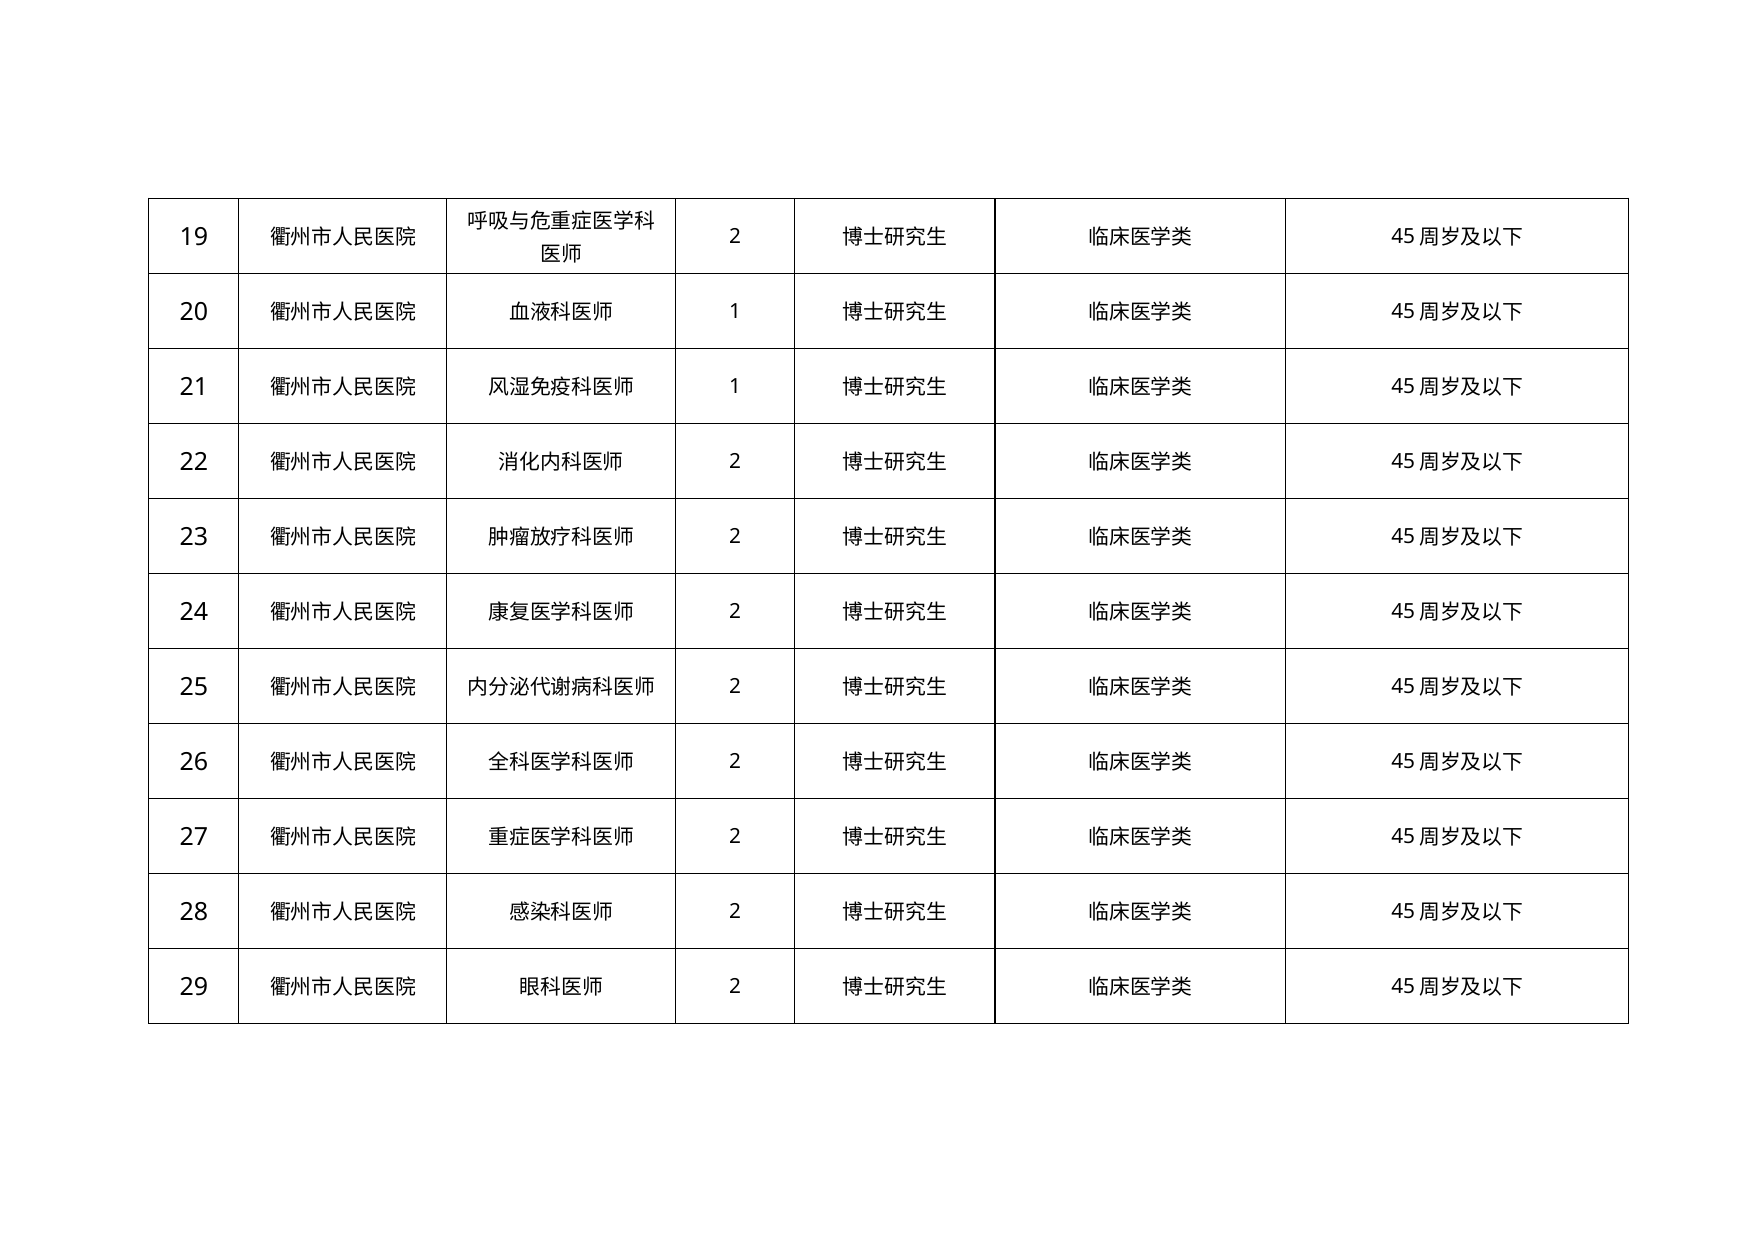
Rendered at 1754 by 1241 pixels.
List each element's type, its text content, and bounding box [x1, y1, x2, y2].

table_cell 博士研究生 [795, 799, 994, 873]
table_cell 28 [149, 874, 238, 948]
table_cell 呼吸与危重症医学科医师 [447, 199, 675, 273]
table_cell 衢州市人民医院 [239, 199, 446, 273]
table_cell 25 [149, 649, 238, 723]
table_cell 临床医学类 [996, 799, 1285, 873]
table_cell 45周岁及以下 [1286, 724, 1628, 798]
table_cell 临床医学类 [996, 274, 1285, 348]
table_cell 肿瘤放疗科医师 [447, 499, 675, 573]
table_cell 24 [149, 574, 238, 648]
table_cell 45周岁及以下 [1286, 949, 1628, 1023]
table_cell 感染科医师 [447, 874, 675, 948]
table_cell 2 [676, 649, 794, 723]
table_cell 血液科医师 [447, 274, 675, 348]
table_cell 康复医学科医师 [447, 574, 675, 648]
table_cell 29 [149, 949, 238, 1023]
table_cell 博士研究生 [795, 949, 994, 1023]
table_cell 2 [676, 874, 794, 948]
table_cell 临床医学类 [996, 499, 1285, 573]
table_cell 2 [676, 499, 794, 573]
table_cell 临床医学类 [996, 199, 1285, 273]
table_cell 博士研究生 [795, 199, 994, 273]
table_cell 临床医学类 [996, 949, 1285, 1023]
table_cell 21 [149, 349, 238, 423]
table_cell 45周岁及以下 [1286, 649, 1628, 723]
table_cell 博士研究生 [795, 349, 994, 423]
table_cell 临床医学类 [996, 649, 1285, 723]
table_cell 2 [676, 724, 794, 798]
table_cell 风湿免疫科医师 [447, 349, 675, 423]
table_cell 45周岁及以下 [1286, 424, 1628, 498]
table_cell 2 [676, 799, 794, 873]
table_cell 1 [676, 274, 794, 348]
table_cell 博士研究生 [795, 724, 994, 798]
table_cell 临床医学类 [996, 349, 1285, 423]
table_cell 23 [149, 499, 238, 573]
table_cell 博士研究生 [795, 499, 994, 573]
table_cell 博士研究生 [795, 874, 994, 948]
table_cell 45周岁及以下 [1286, 499, 1628, 573]
table_cell 博士研究生 [795, 424, 994, 498]
table_cell 19 [149, 199, 238, 273]
table_cell 1 [676, 349, 794, 423]
table_cell 消化内科医师 [447, 424, 675, 498]
table_cell 2 [676, 574, 794, 648]
table_cell 博士研究生 [795, 274, 994, 348]
table_cell 2 [676, 199, 794, 273]
table_cell 博士研究生 [795, 574, 994, 648]
table_cell 26 [149, 724, 238, 798]
table_cell 2 [676, 949, 794, 1023]
table_cell 临床医学类 [996, 424, 1285, 498]
table_cell 内分泌代谢病科医师 [447, 649, 675, 723]
table_cell 45周岁及以下 [1286, 799, 1628, 873]
table_cell 衢州市人民医院 [239, 949, 446, 1023]
table_cell 重症医学科医师 [447, 799, 675, 873]
table_cell 45周岁及以下 [1286, 199, 1628, 273]
table_cell 衢州市人民医院 [239, 724, 446, 798]
table_cell 全科医学科医师 [447, 724, 675, 798]
table_cell 衢州市人民医院 [239, 799, 446, 873]
table_cell 45周岁及以下 [1286, 274, 1628, 348]
table_cell 衢州市人民医院 [239, 274, 446, 348]
table_cell 20 [149, 274, 238, 348]
table_cell 临床医学类 [996, 874, 1285, 948]
table_cell 45周岁及以下 [1286, 874, 1628, 948]
table_cell 衢州市人民医院 [239, 574, 446, 648]
table_cell 衢州市人民医院 [239, 649, 446, 723]
table_cell 27 [149, 799, 238, 873]
table_cell 45周岁及以下 [1286, 574, 1628, 648]
table_cell 衢州市人民医院 [239, 874, 446, 948]
table_cell 博士研究生 [795, 649, 994, 723]
table_cell 临床医学类 [996, 574, 1285, 648]
table_cell 22 [149, 424, 238, 498]
table_cell 衢州市人民医院 [239, 499, 446, 573]
table_cell 临床医学类 [996, 724, 1285, 798]
table_cell 2 [676, 424, 794, 498]
table_cell 衢州市人民医院 [239, 424, 446, 498]
table_cell 衢州市人民医院 [239, 349, 446, 423]
table_cell 45周岁及以下 [1286, 349, 1628, 423]
table_cell 眼科医师 [447, 949, 675, 1023]
